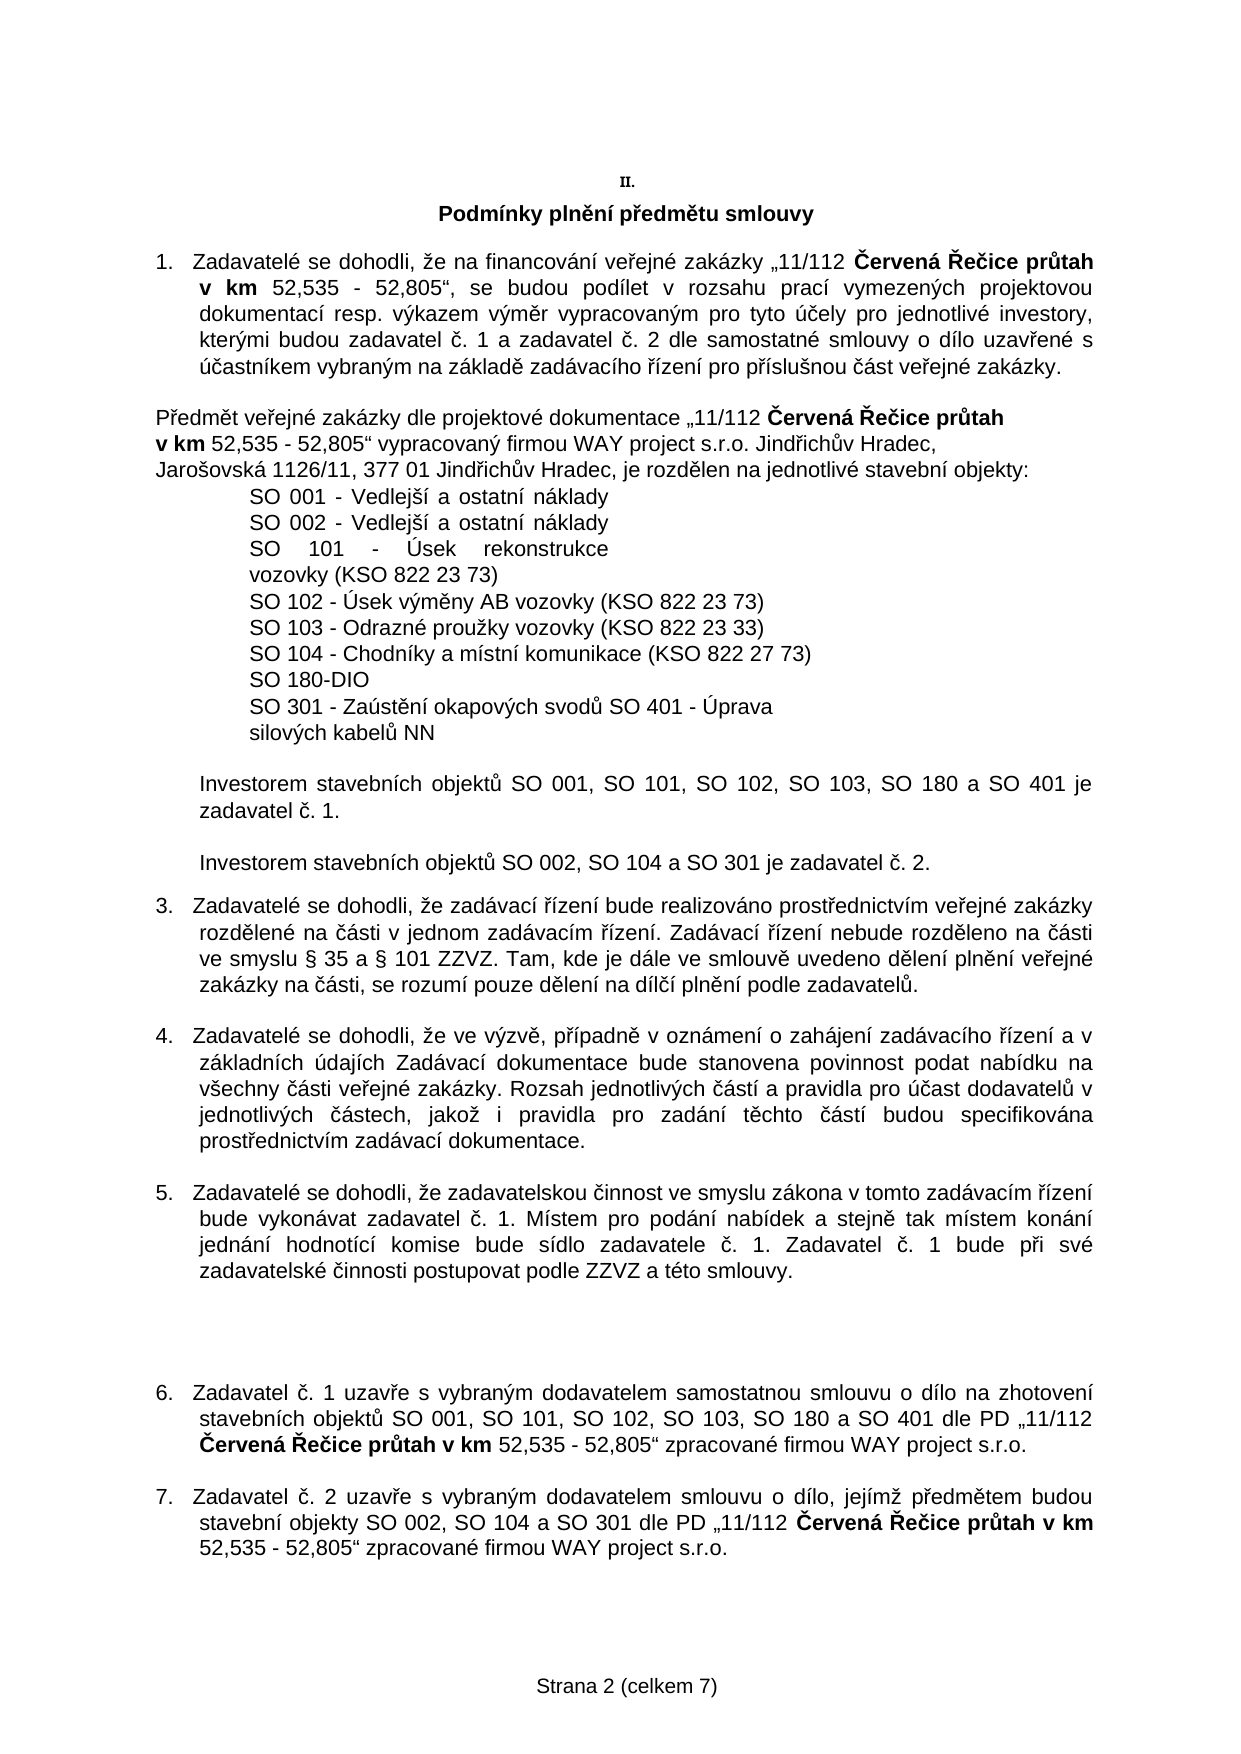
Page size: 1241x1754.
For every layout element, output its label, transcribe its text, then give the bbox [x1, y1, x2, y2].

text Investorem stavebních objektů SO 002, SO 104 a SO 301 je zadavatel č. 2. [199, 853, 1094, 875]
text SO 001 - Vedlejší a ostatní náklady SO 002 - Vedlejší a ostatní náklady SO 101 - Úsek rekonstrukce vozovky (KSO 822 23 73) [249, 483, 609, 588]
list Zadavatelé se dohodli, že zadávací řízení bude realizováno prostřednictvím veřejné zakázky rozdělené na části v jednom zadávacím řízení. Zadávací řízení nebude rozděleno na části ve smyslu § 35 a § 101 ZZVZ. Tam, kde je dále ve smlouvě uvedeno dělení plnění veřejné zakázky na části, se rozumí pouze dělení na dílčí plnění podle zadavatelů. [155, 893, 1094, 998]
list Zadavatel č. 2 uzavře s vybraným dodavatelem smlouvu o dílo, jejímž předmětem budou stavební objekty SO 002, SO 104 a SO 301 dle PD „11/112 Červená Řečice průtah v km 52,535 - 52,805“ zpracované firmou WAY project s.r.o. [155, 1483, 1094, 1561]
text II. [162, 175, 1093, 190]
text SO 102 - Úsek výměny AB vozovky (KSO 822 23 73) [249, 588, 1094, 614]
text SO 104 - Chodníky a místní komunikace (KSO 822 27 73) [249, 641, 1094, 667]
list Zadavatelé se dohodli, že zadavatelskou činnost ve smyslu zákona v tomto zadávacím řízení bude vykonávat zadavatel č. 1. Místem pro podání nabídek a stejně tak místem konání jednání hodnotící komise bude sídlo zadavatele č. 1. Zadavatel č. 1 bude při své zadavatelské činnosti postupovat podle ZZVZ a této smlouvy. [155, 1179, 1094, 1284]
text Podmínky plnění předmětu smlouvy [157, 204, 1094, 226]
list Zadavatel č. 1 uzavře s vybraným dodavatelem samostatnou smlouvu o dílo na zhotovení stavebních objektů SO 001, SO 101, SO 102, SO 103, SO 180 a SO 401 dle PD „11/112 Červená Řečice průtah v km 52,535 - 52,805“ zpracované firmou WAY project s.r.o. [155, 1379, 1094, 1458]
text Předmět veřejné zakázky dle projektové dokumentace „11/112 Červená Řečice průtah [155, 404, 1094, 431]
list Zadavatelé se dohodli, že ve výzvě, případně v oznámení o zahájení zadávacího řízení a v základních údajích Zadávací dokumentace bude stanovena povinnost podat nabídku na všechny části veřejné zakázky. Rozsah jednotlivých částí a pravidla pro účast dodavatelů v jednotlivých částech, jakož i pravidla pro zadání těchto částí budou specifikována prostřednictvím zadávací dokumentace. [155, 1023, 1094, 1154]
text SO 301 - Zaústění okapových svodů SO 401 - Úprava silových kabelů NN [249, 693, 838, 746]
text Investorem stavebních objektů SO 001, SO 101, SO 102, SO 103, SO 180 a SO 401 je zadavatel č. 1. [199, 770, 1094, 824]
text SO 180-DIO [249, 667, 1094, 693]
text Jarošovská 1126/11, 377 01 Jindřichův Hradec, je rozdělen na jednotlivé stavební objekty: [155, 457, 1094, 483]
text SO 103 - Odrazné proužky vozovky (KSO 822 23 33) [249, 614, 1094, 641]
list Zadavatelé se dohodli, že na financování veřejné zakázky „11/112 Červená Řečice průtah v km 52,535 - 52,805“, se budou podílet v rozsahu prací vymezených projektovou dokumentací resp. výkazem výměr vypracovaným pro tyto účely pro jednotlivé investory, kterými budou zadavatel č. 1 a zadavatel č. 2 dle samostatné smlouvy o dílo uzavřené s účastníkem vybraným na základě zadávacího řízení pro příslušnou část veřejné zakázky. [155, 248, 1094, 379]
text Strana 2 (celkem 7) [536, 1677, 718, 1698]
text v km 52,535 - 52,805“ vypracovaný firmou WAY project s.r.o. Jindřichův Hradec, [155, 431, 1094, 457]
